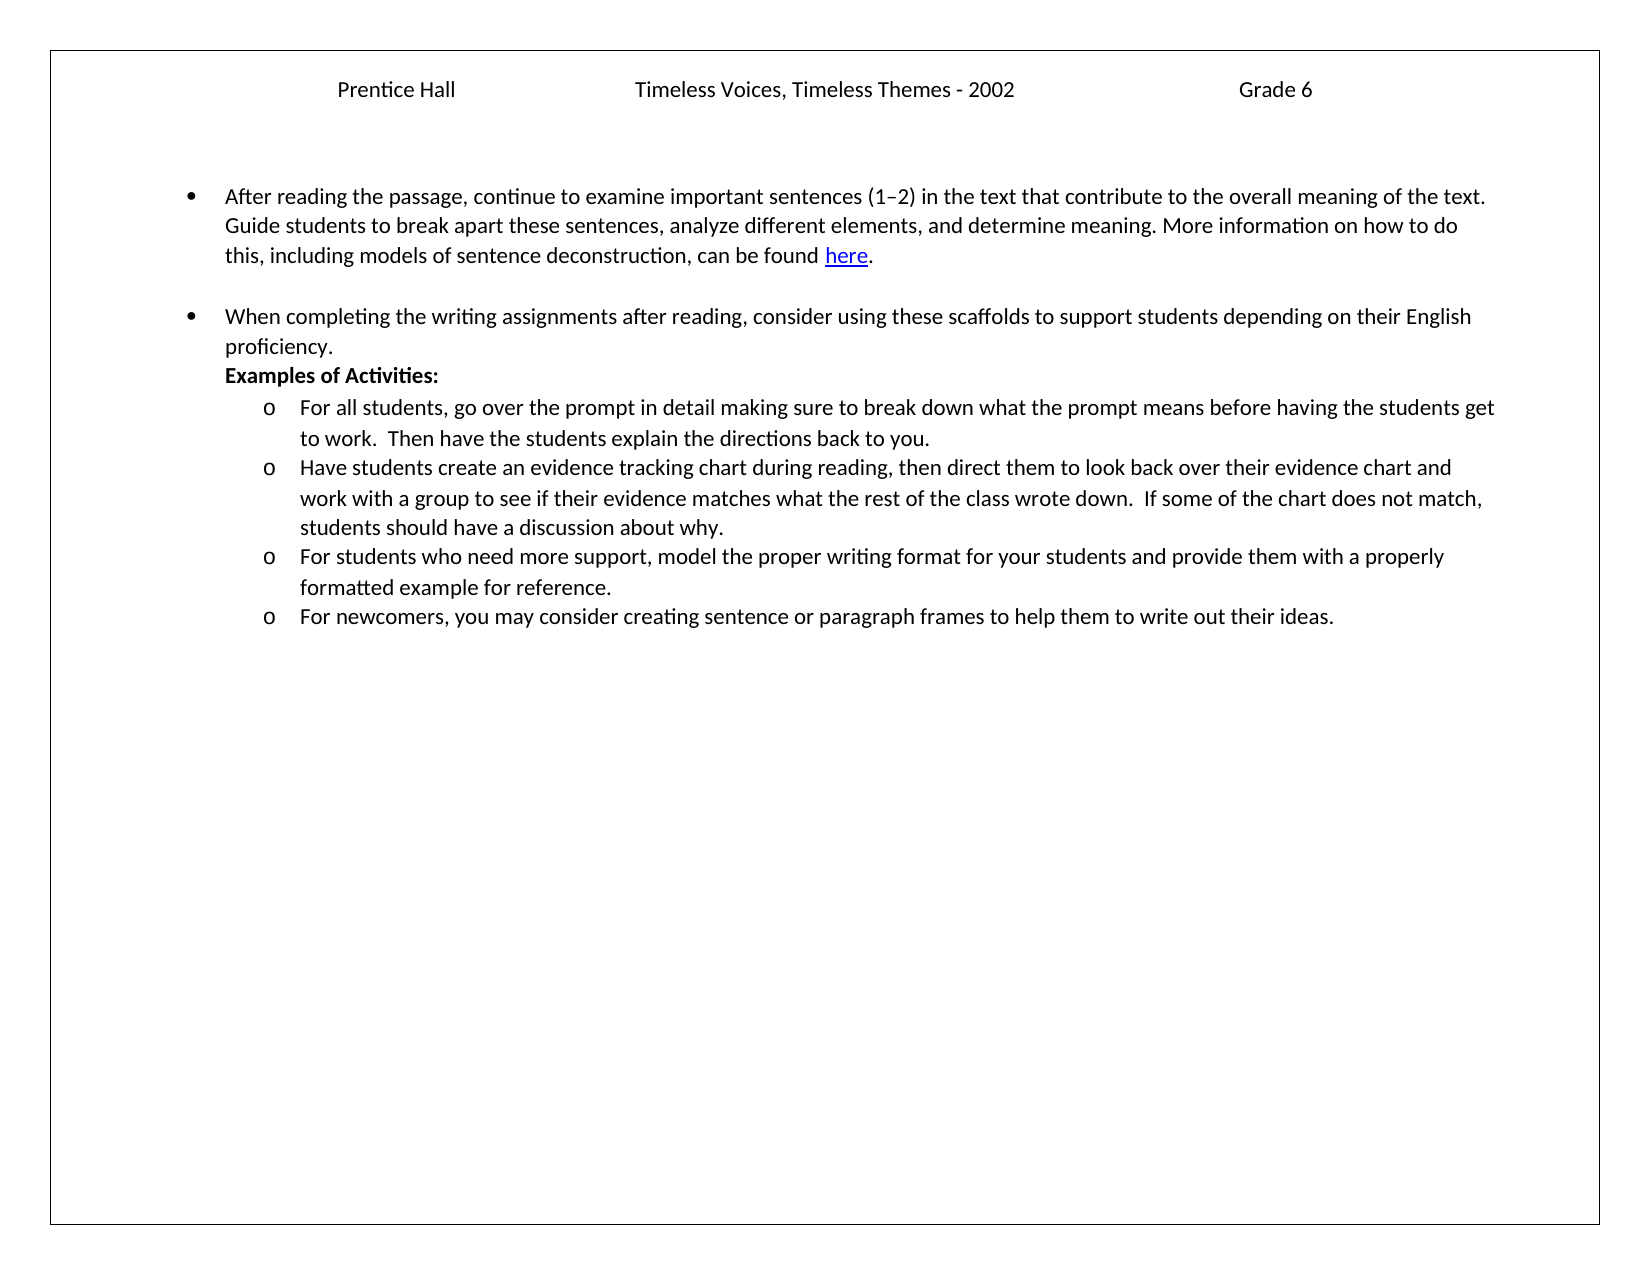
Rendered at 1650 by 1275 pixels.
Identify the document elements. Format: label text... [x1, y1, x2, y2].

list Examples of Activities: [225, 361, 1500, 389]
list After reading the passage, continue to examine important sentences (1–2) in the text that contribute to the overall meaning of the text. Guide students to break apart these sentences, analyze different elements, and determine meaning. More information on how to do this, including models of sentence deconstruction, can be found here. [187, 182, 1500, 269]
list For newcomers, you may consider creating sentence or paragraph frames to help them to write out their ideas. [262, 602, 1500, 632]
list Have students create an evidence tracking chart during reading, then direct them to look back over their evidence chart and work with a group to see if their evidence matches what the rest of the class wrote down. If some of the chart does not match, students should have a discussion about why. [262, 453, 1500, 541]
list For students who need more support, model the proper writing format for your students and provide them with a properly formatted example for reference. [262, 543, 1500, 601]
list When completing the writing assignments after reading, consider using these scaffolds to support students depending on their English proficiency. [187, 302, 1500, 360]
list For all students, go over the prompt in detail making sure to break down what the prompt means before having the students get to work. Then have the students explain the directions back to you. [262, 393, 1500, 452]
